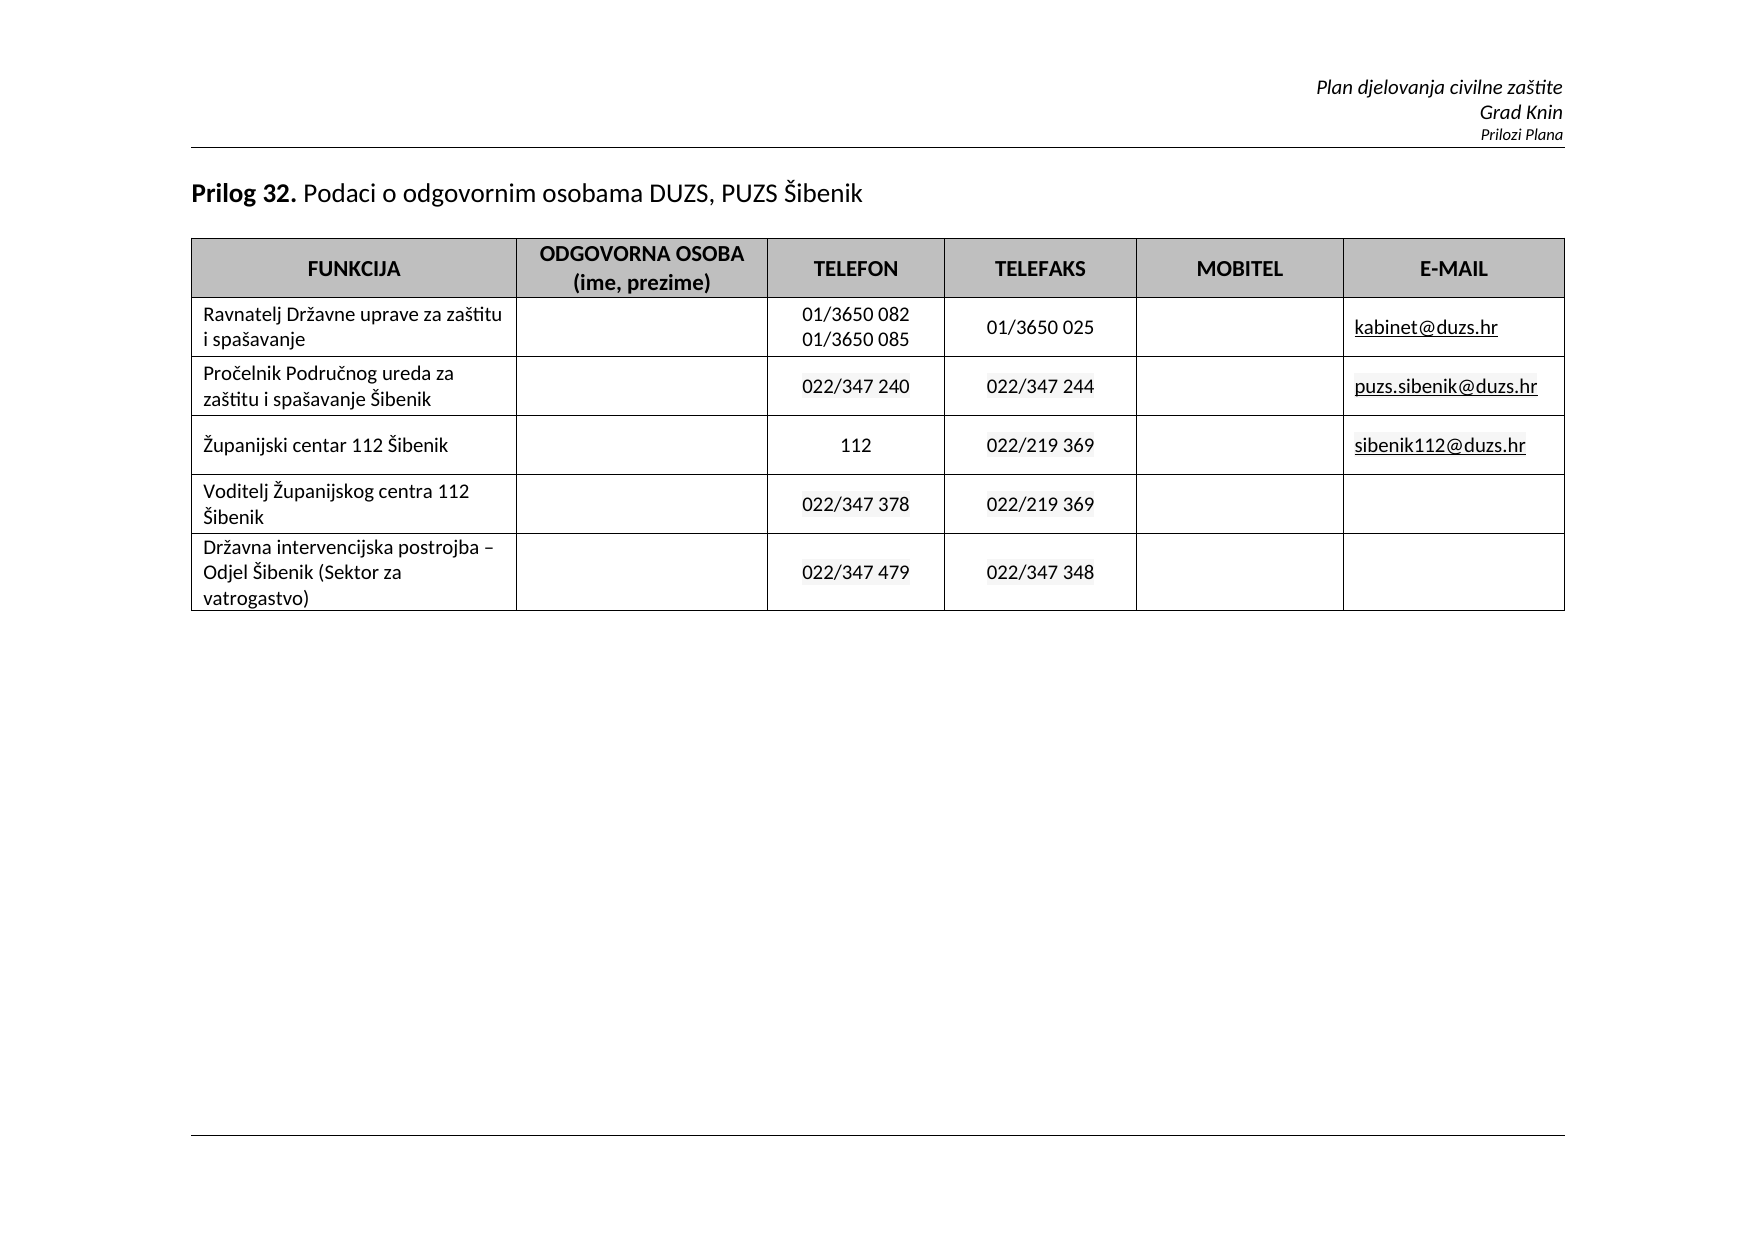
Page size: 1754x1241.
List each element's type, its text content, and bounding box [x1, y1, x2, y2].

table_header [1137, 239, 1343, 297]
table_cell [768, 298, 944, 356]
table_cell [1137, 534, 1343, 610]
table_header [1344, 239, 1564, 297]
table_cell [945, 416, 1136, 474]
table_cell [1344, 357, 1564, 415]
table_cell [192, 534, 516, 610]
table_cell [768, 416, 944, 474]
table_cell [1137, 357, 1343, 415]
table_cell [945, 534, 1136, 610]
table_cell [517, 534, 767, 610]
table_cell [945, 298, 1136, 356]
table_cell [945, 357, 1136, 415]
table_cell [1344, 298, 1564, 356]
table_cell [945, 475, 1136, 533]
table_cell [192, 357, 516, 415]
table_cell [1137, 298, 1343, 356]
subtitle Prilog 32. Podaci o odgovornim osobama DUZS, PUZS Šibenik [191, 177, 1565, 209]
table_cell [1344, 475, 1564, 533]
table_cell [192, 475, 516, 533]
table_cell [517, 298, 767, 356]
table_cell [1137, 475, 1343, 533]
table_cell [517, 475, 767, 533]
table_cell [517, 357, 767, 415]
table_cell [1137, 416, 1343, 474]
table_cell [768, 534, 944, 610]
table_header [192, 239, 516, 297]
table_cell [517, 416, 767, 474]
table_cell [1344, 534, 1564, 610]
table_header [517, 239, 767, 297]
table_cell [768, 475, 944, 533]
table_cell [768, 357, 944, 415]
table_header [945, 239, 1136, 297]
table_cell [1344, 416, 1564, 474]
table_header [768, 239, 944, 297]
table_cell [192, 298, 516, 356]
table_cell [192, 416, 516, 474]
